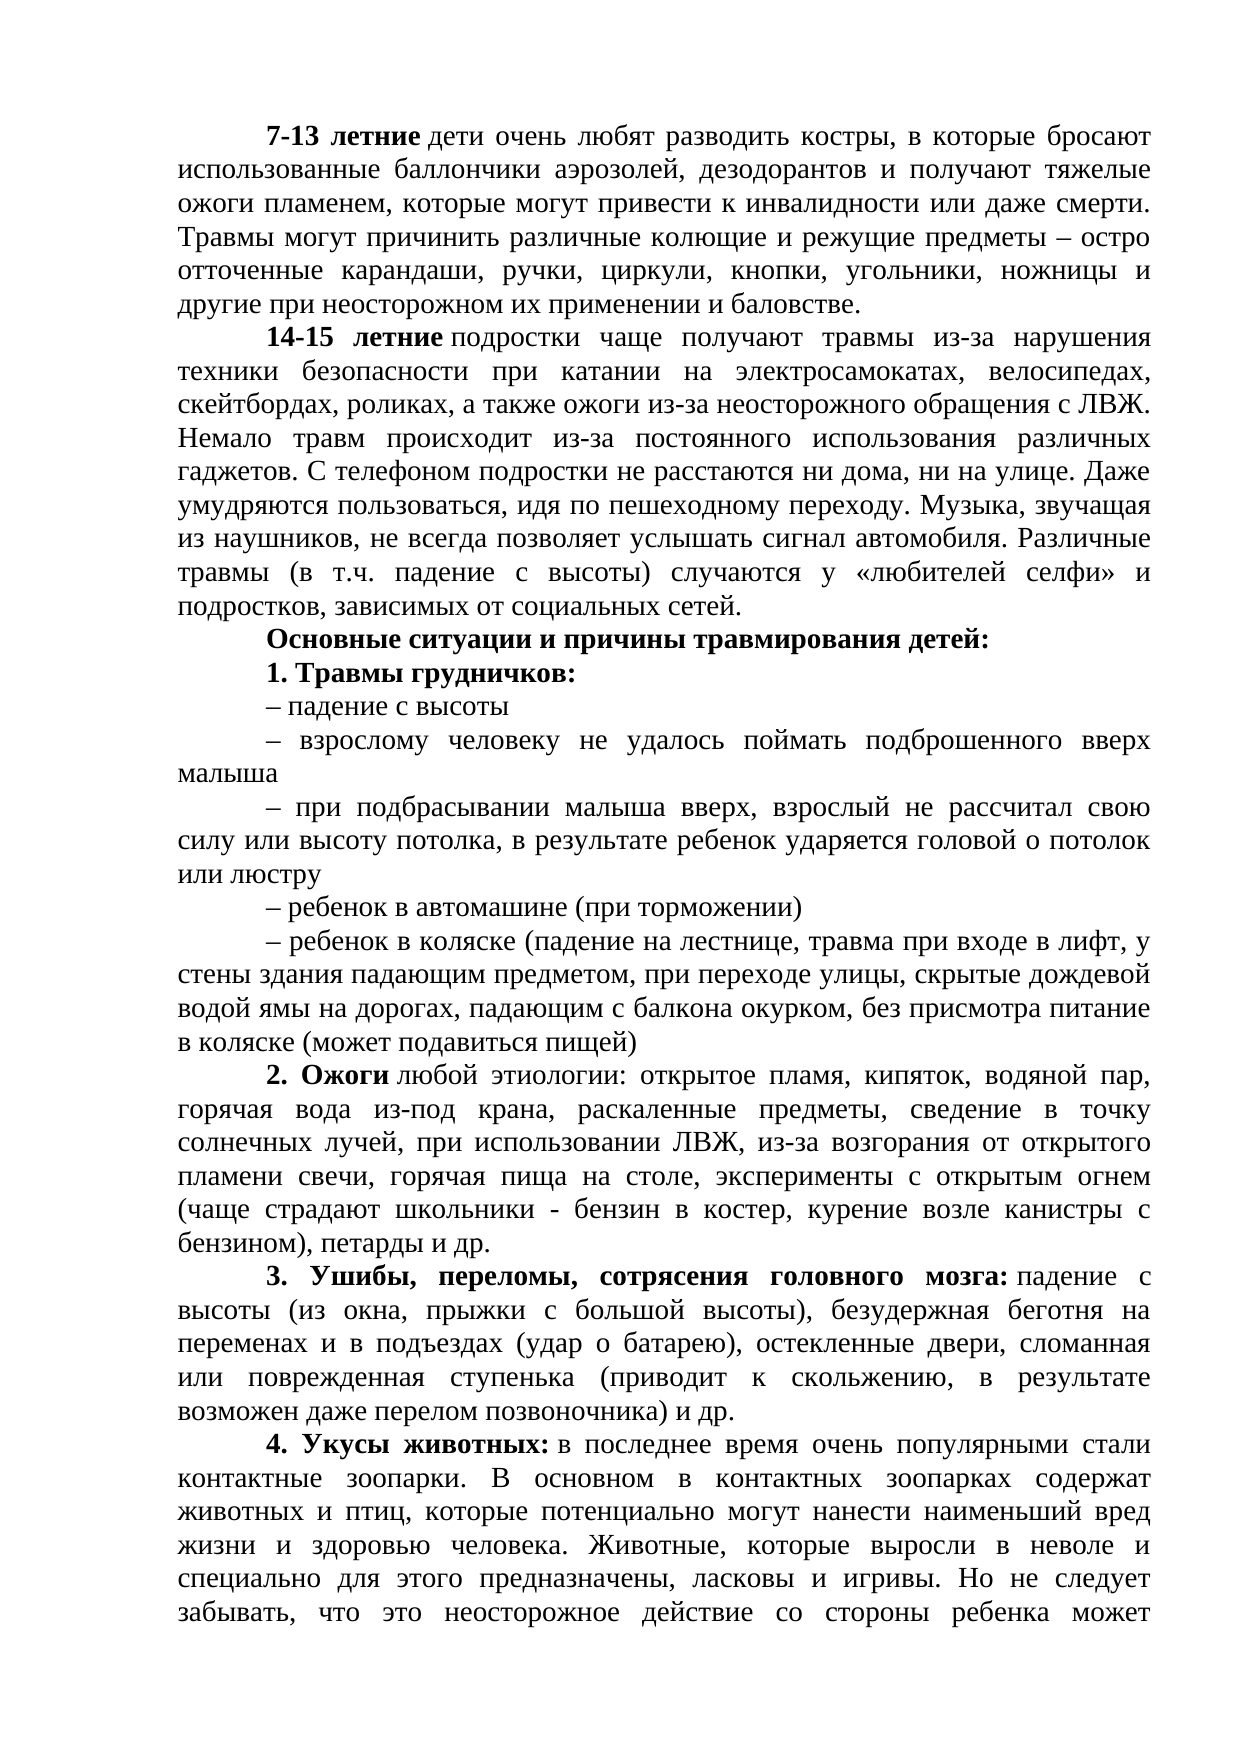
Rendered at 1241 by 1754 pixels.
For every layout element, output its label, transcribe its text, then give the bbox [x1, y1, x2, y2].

text 14-15 летние подростки чаще получают травмы из-за нарушения техники безопасности при катании на электросамокатах, велосипедах, скейтбордах, роликах, а также ожоги из-за неосторожного обращения с ЛВЖ. Немало травм происходит из-за постоянного использования различных гаджетов. С телефоном подростки не расстаются ни дома, ни на улице. Даже умудряются пользоваться, идя по пешеходному переходу. Музыка, звучащая из наушников, не всегда позволяет услышать сигнал автомобиля. Различные травмы (в т.ч. падение с высоты) случаются у «любителей селфи» и подростков, зависимых от социальных сетей. [177, 319, 1152, 621]
text Основные ситуации и причины травмирования детей: [177, 621, 1152, 655]
text – ребенок в коляске (падение на лестнице, травма при входе в лифт, у стены здания падающим предметом, при переходе улицы, скрытые дождевой водой ямы на дорогах, падающим с балкона окурком, без присмотра питание в коляске (может подавиться пищей) [177, 923, 1152, 1057]
text – при подбрасывании малыша вверх, взрослый не рассчитал свою силу или высоту потолка, в результате ребенок ударяется головой о потолок или люстру [177, 789, 1152, 889]
text 7-13 летние дети очень любят разводить костры, в которые бросают использованные баллончики аэрозолей, дезодорантов и получают тяжелые ожоги пламенем, которые могут привести к инвалидности или даже смерти. Травмы могут причинить различные колющие и режущие предметы – остро отточенные карандаши, ручки, циркули, кнопки, угольники, ножницы и другие при неосторожном их применении и баловстве. [177, 118, 1152, 319]
text – ребенок в автомашине (при торможении) [177, 889, 1152, 923]
text – взрослому человеку не удалось поймать подброшенного вверх малыша [177, 722, 1152, 789]
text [177, 1426, 1152, 1627]
text 2. Ожоги любой этиологии: открытое пламя, кипяток, водяной пар, горячая вода из-под крана, раскаленные предметы, сведение в точку солнечных лучей, при использовании ЛВЖ, из-за возгорания от открытого пламени свечи, горячая пища на столе, эксперименты с открытым огнем (чаще страдают школьники - бензин в костер, курение возле канистры с бензином), петарды и др. [177, 1057, 1152, 1258]
text – падение с высоты [177, 688, 1152, 722]
text 3. Ушибы, переломы, сотрясения головного мозга: падение с высоты (из окна, прыжки с большой высоты), безудержная беготня на переменах и в подъездах (удар о батарею), остекленные двери, сломанная или поврежденная ступенька (приводит к скольжению, в результате возможен даже перелом позвоночника) и др. [177, 1258, 1152, 1426]
text 1. Травмы грудничков: [177, 655, 1152, 688]
